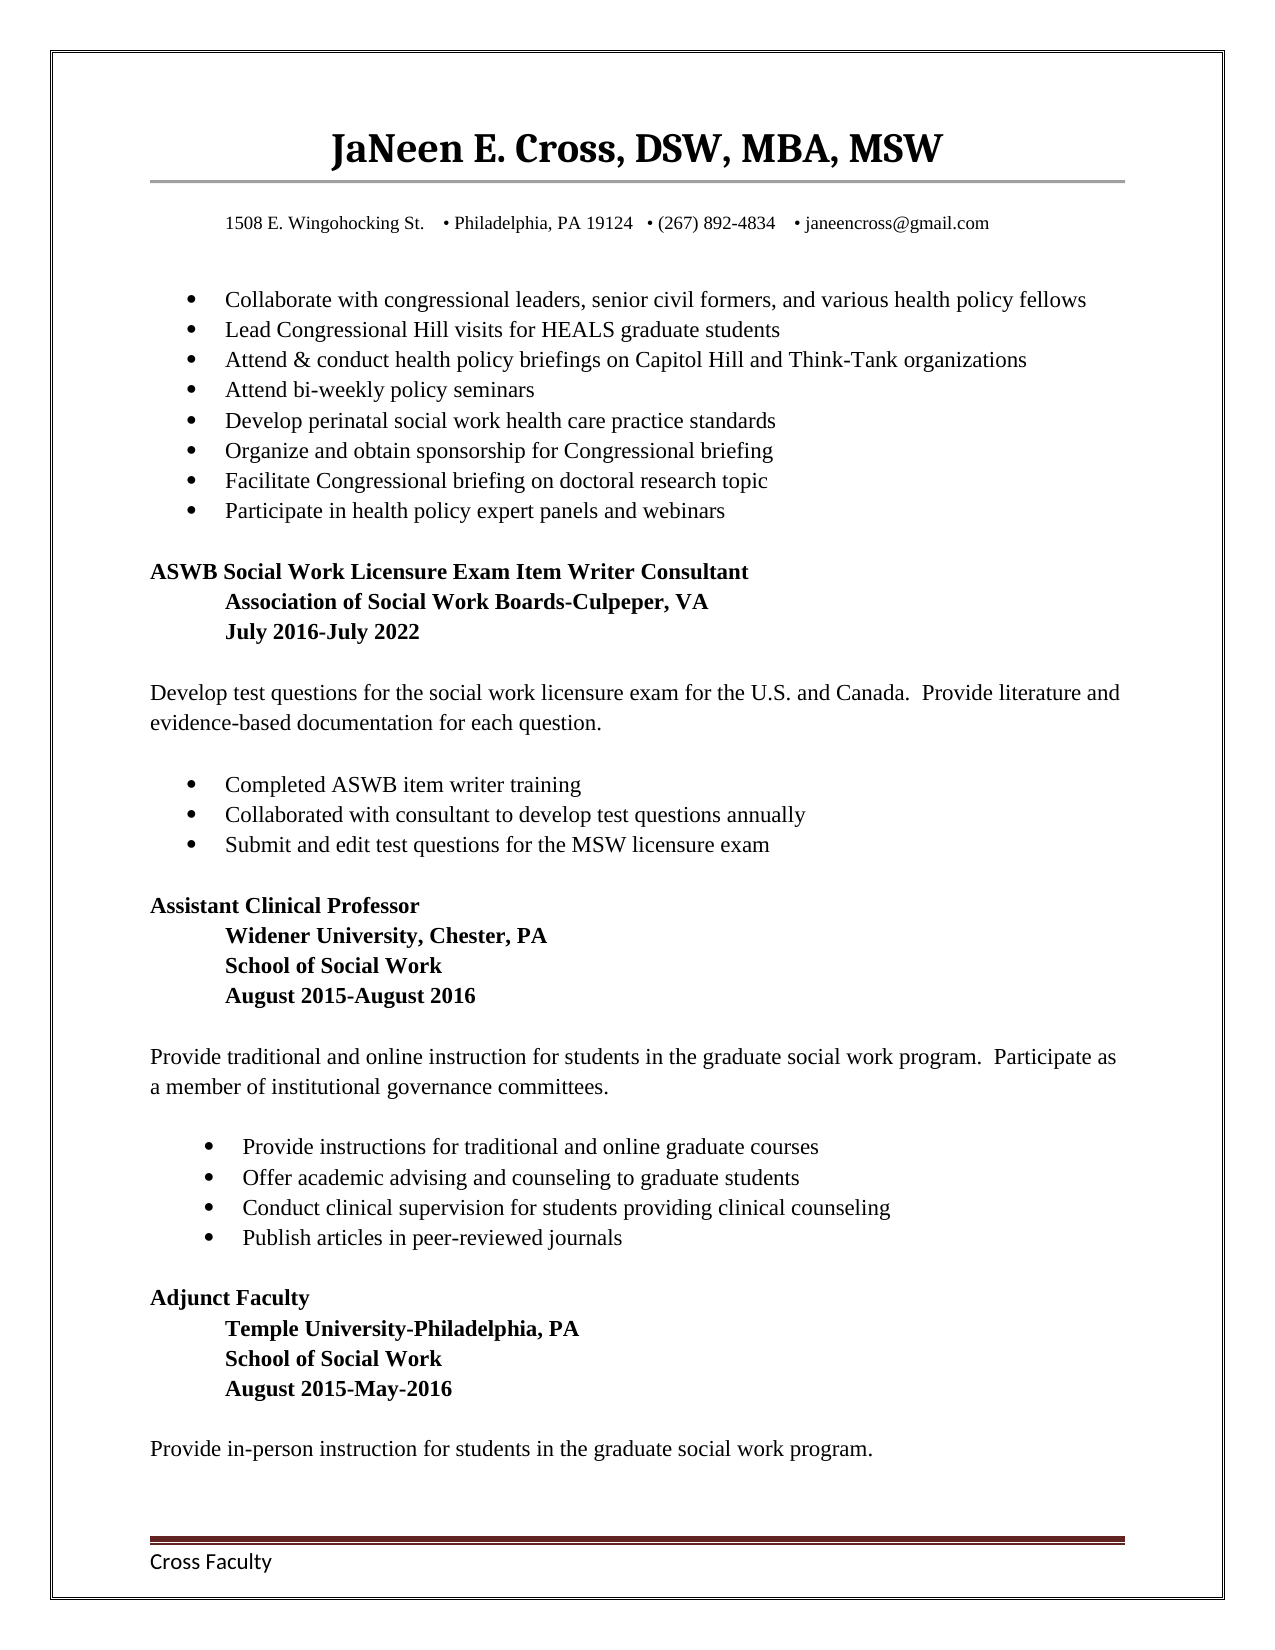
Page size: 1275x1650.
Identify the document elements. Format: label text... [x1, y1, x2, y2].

text Assistant Clinical Professor [150, 892, 1125, 918]
text August 2015-May-2016 [150, 1375, 1125, 1401]
text Adjunct Faculty [150, 1284, 1125, 1311]
list Participate in health policy expert panels and webinars [187, 497, 1125, 524]
list Develop perinatal social work health care practice standards [187, 407, 1125, 433]
list Offer academic advising and counseling to graduate students [205, 1164, 1125, 1190]
list Publish articles in peer-reviewed journals [205, 1224, 1125, 1250]
text School of Social Work [150, 1345, 1125, 1371]
text Develop test questions for the social work licensure exam for the U.S. and Canada. Provide literature and evidence-based documentation for each question. [150, 679, 1125, 735]
text July 2016-July 2022 [150, 618, 1125, 644]
text Association of Social Work Boards-Culpeper, VA [150, 588, 1125, 614]
list Provide instructions for traditional and online graduate courses [205, 1133, 1125, 1160]
list Attend bi-weekly policy seminars [187, 377, 1125, 403]
list Facilitate Congressional briefing on doctoral research topic [187, 467, 1125, 493]
list Completed ASWB item writer training [187, 771, 1125, 797]
list Attend & conduct health policy briefings on Capitol Hill and Think-Tank organizations [187, 346, 1125, 373]
text Temple University-Philadelphia, PA [150, 1315, 1125, 1341]
list Collaborated with consultant to develop test questions annually [187, 801, 1125, 827]
text Provide traditional and online instruction for students in the graduate social work program. Participate as a member of institutional governance committees. [150, 1043, 1125, 1099]
text ASWB Social Work Licensure Exam Item Writer Consultant [150, 558, 1125, 584]
text August 2015-August 2016 [150, 982, 1125, 1009]
list Submit and edit test questions for the MSW licensure exam [187, 831, 1125, 858]
text School of Social Work [150, 952, 1125, 978]
list Organize and obtain sponsorship for Congressional briefing [187, 437, 1125, 463]
text Provide in-person instruction for students in the graduate social work program. [150, 1436, 1125, 1462]
text Widener University, Chester, PA [150, 922, 1125, 948]
list Conduct clinical supervision for students providing clinical counseling [205, 1194, 1125, 1220]
list Collaborate with congressional leaders, senior civil formers, and various health policy fellows [187, 286, 1125, 312]
list Lead Congressional Hill visits for HEALS graduate students [187, 316, 1125, 342]
